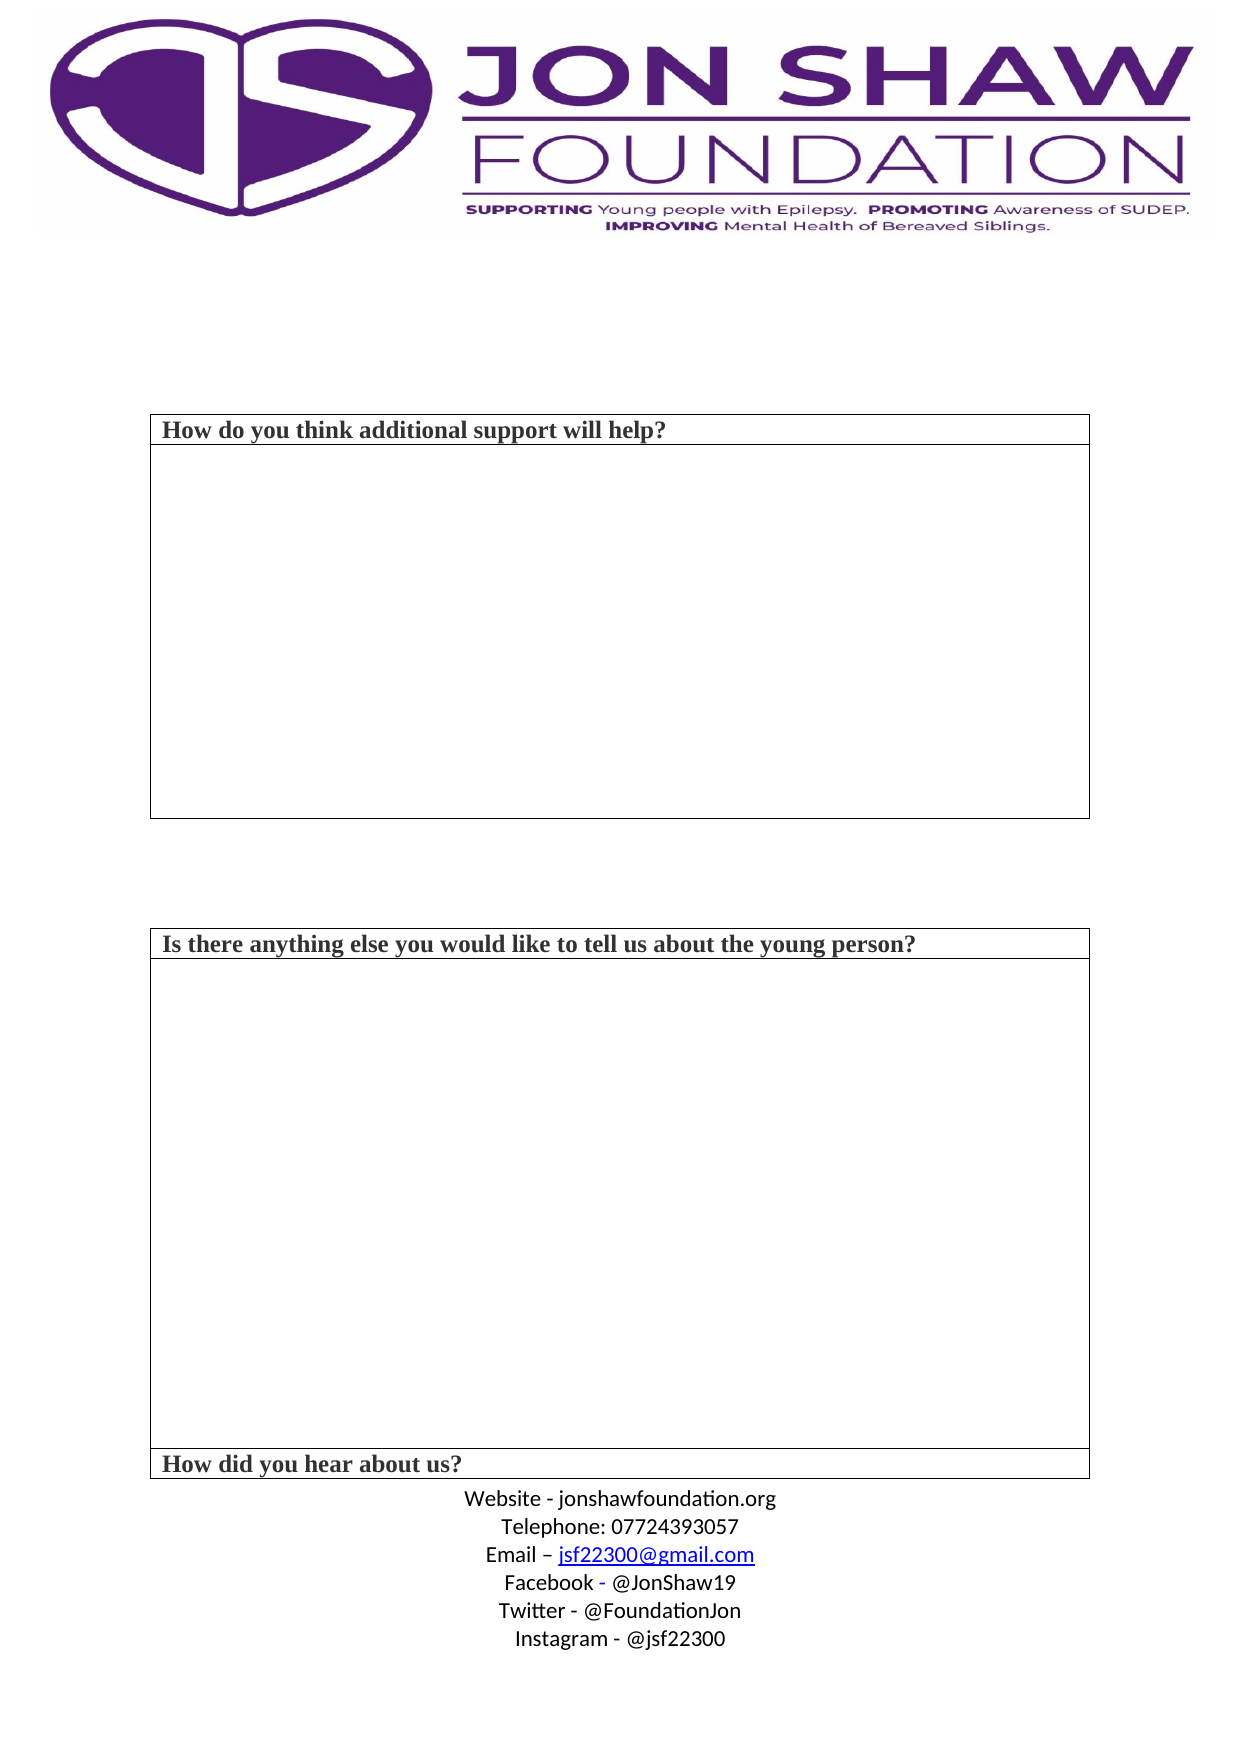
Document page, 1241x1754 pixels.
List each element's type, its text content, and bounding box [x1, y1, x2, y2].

table_header How do you think additional support will help? [151, 415, 1089, 443]
table_header Is there anything else you would like to tell us about the young person? [151, 929, 1089, 958]
table_cell How did you hear about us? [151, 1449, 1089, 1477]
table_cell [151, 445, 1089, 818]
picture [32, 7, 1217, 233]
table_cell [151, 959, 1089, 1448]
